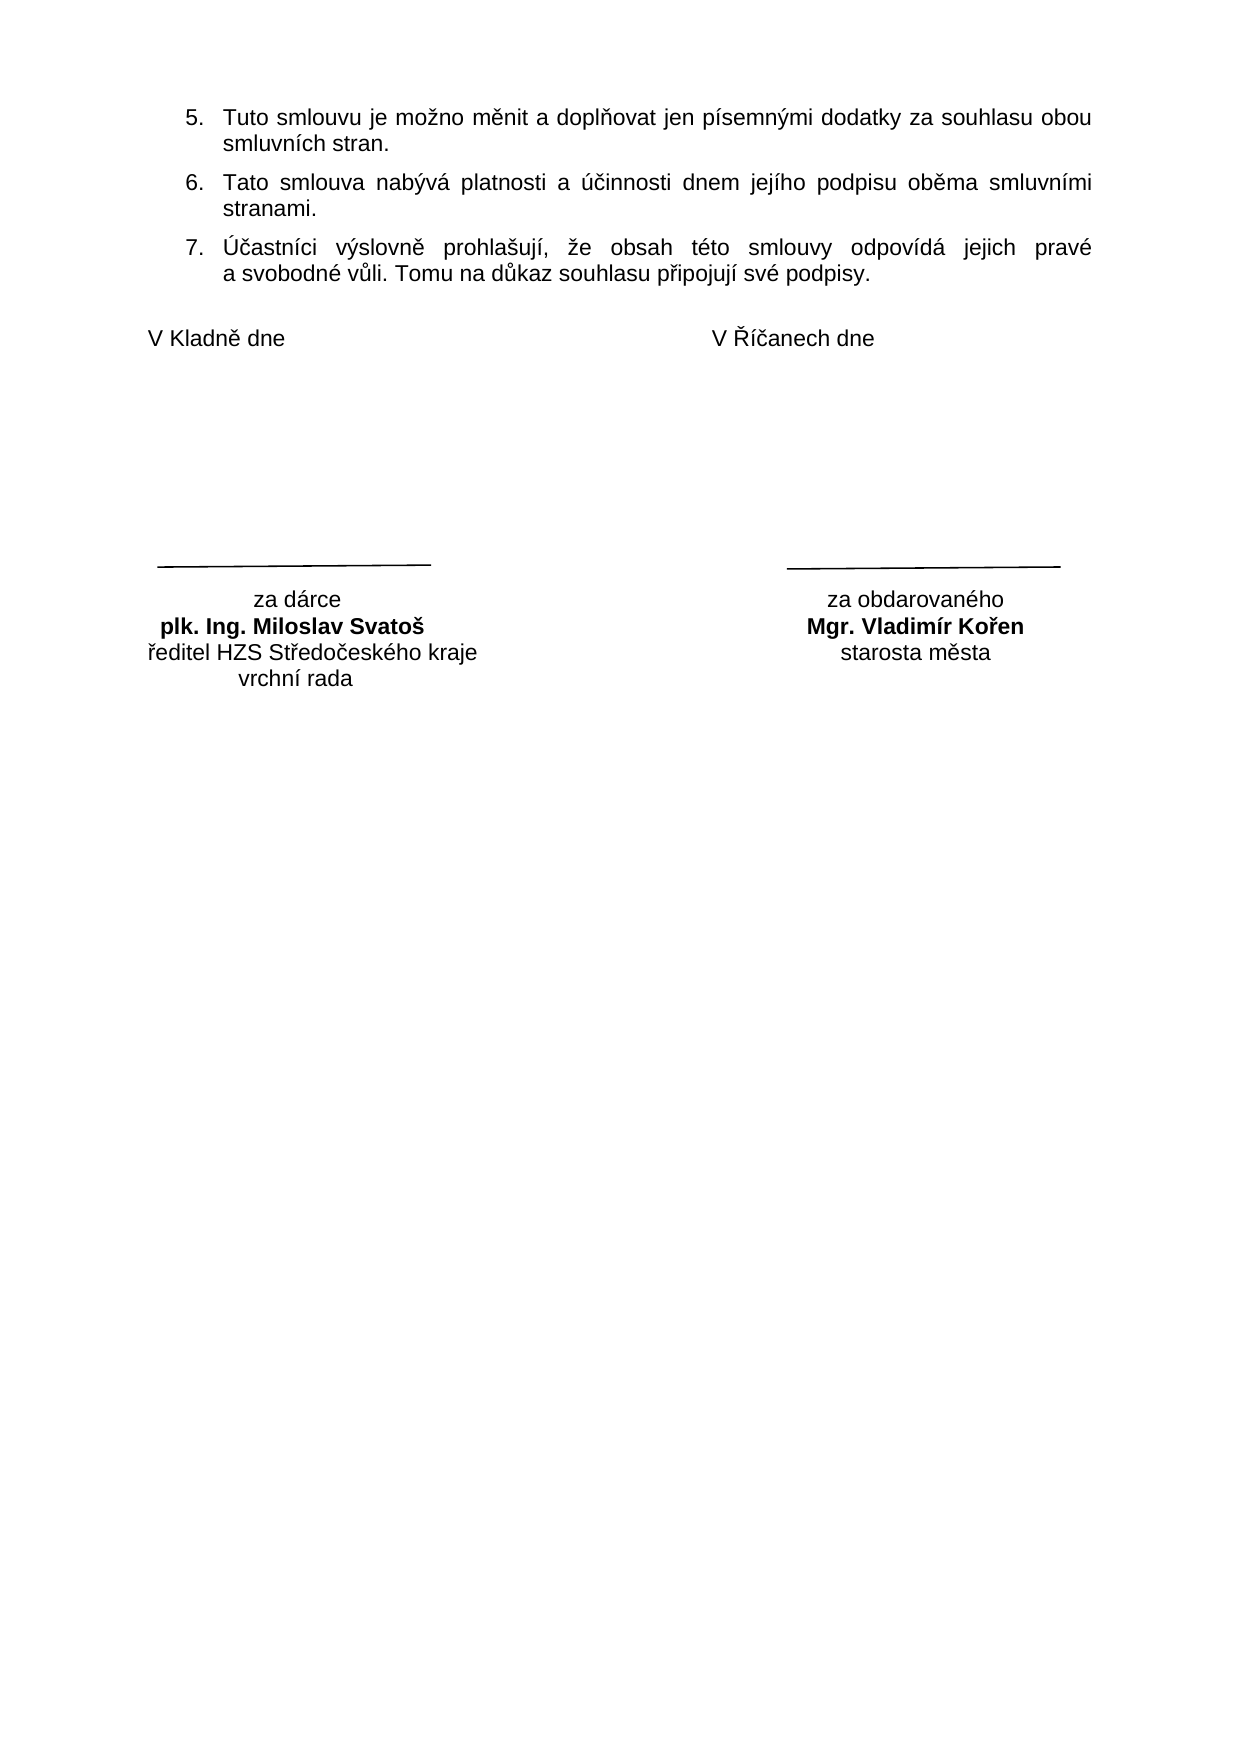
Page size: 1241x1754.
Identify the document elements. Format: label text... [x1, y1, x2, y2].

text vrchní rada [148, 665, 1093, 692]
text za dárce za obdarovaného [148, 563, 1093, 613]
list Účastníci výslovně prohlašují, že obsah této smlouvy odpovídá jejich pravé a svobodné vůli. Tomu na důkaz souhlasu připojují své podpisy. [185, 234, 1093, 287]
text V Kladně dne V Říčanech dne [148, 325, 1093, 352]
list Tato smlouva nabývá platnosti a účinnosti dnem jejího podpisu oběma smluvními stranami. [185, 169, 1093, 221]
text ředitel HZS Středočeského kraje starosta města [148, 639, 1093, 665]
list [185, 103, 1093, 156]
text plk. Ing. Miloslav Svatoš Mgr. Vladimír Kořen [148, 613, 1093, 639]
